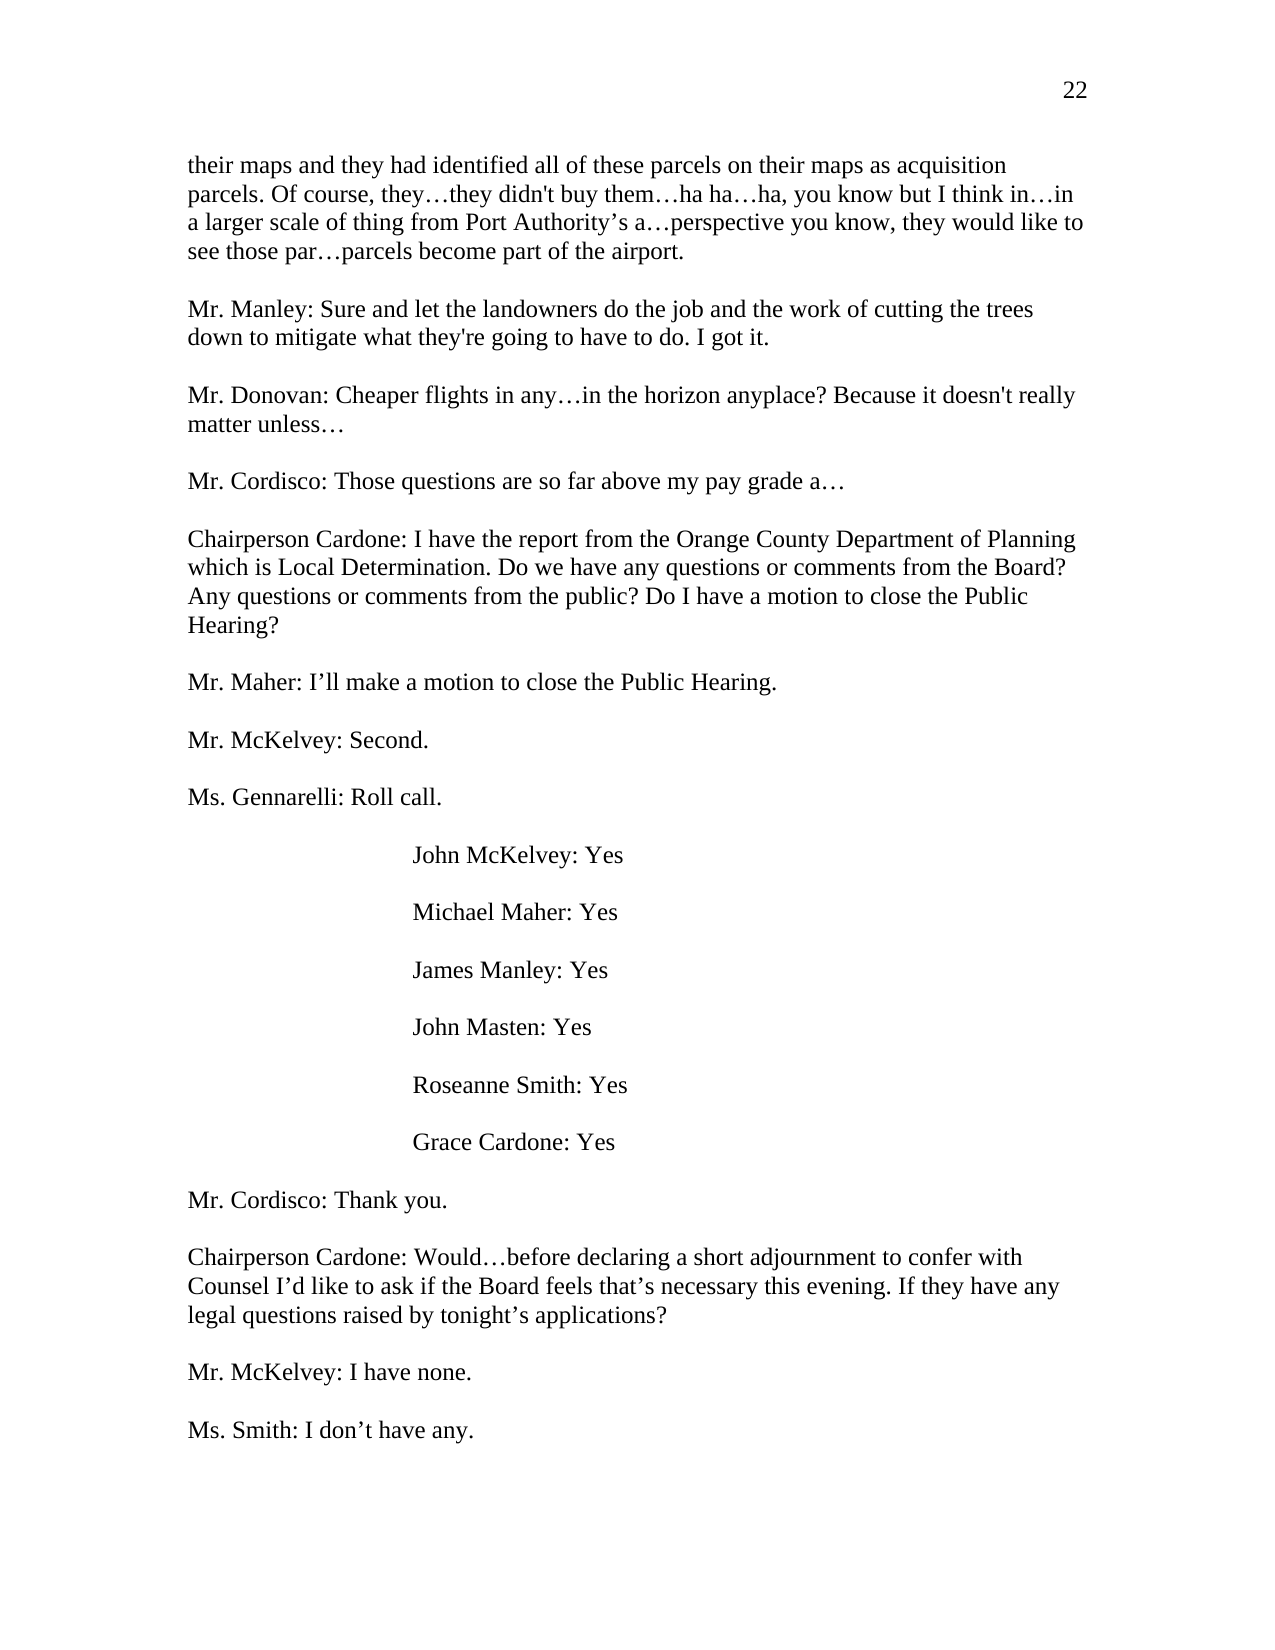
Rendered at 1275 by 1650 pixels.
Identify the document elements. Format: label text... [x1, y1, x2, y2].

text James Manley: Yes [187, 955, 1087, 984]
text Ms. Gennarelli: Roll call. [187, 782, 1087, 811]
text John Masten: Yes [187, 1012, 1087, 1041]
text Mr. McKelvey: I have none. [187, 1357, 1087, 1386]
text Mr. Cordisco: Thank you. [187, 1185, 1087, 1214]
text Mr. Maher: I’ll make a motion to close the Public Hearing. [187, 667, 1087, 696]
text Mr. Donovan: Cheaper flights in any…in the horizon anyplace? Because it doesn't really matter unless… [187, 380, 1087, 437]
text Grace Cardone: Yes [187, 1127, 1087, 1156]
text Ms. Smith: I don’t have any. [187, 1415, 1087, 1444]
text Mr. Cordisco: Those questions are so far above my pay grade a… [187, 466, 1087, 495]
text Chairperson Cardone: I have the report from the Orange County Department of Planning which is Local Determination. Do we have any questions or comments from the Board? Any questions or comments from the public? Do I have a motion to close the Public Hearing? [187, 524, 1087, 639]
text Mr. Manley: Sure and let the landowners do the job and the work of cutting the trees down to mitigate what they're going to have to do. I got it. [187, 294, 1087, 351]
text Michael Maher: Yes [187, 897, 1087, 926]
text Roseanne Smith: Yes [187, 1070, 1087, 1099]
text Chairperson Cardone: Would…before declaring a short adjournment to confer with Counsel I’d like to ask if the Board feels that’s necessary this evening. If they have any legal questions raised by tonight’s applications? [187, 1242, 1087, 1329]
text Mr. McKelvey: Second. [187, 725, 1087, 754]
text John McKelvey: Yes [187, 840, 1087, 869]
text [187, 150, 1087, 265]
